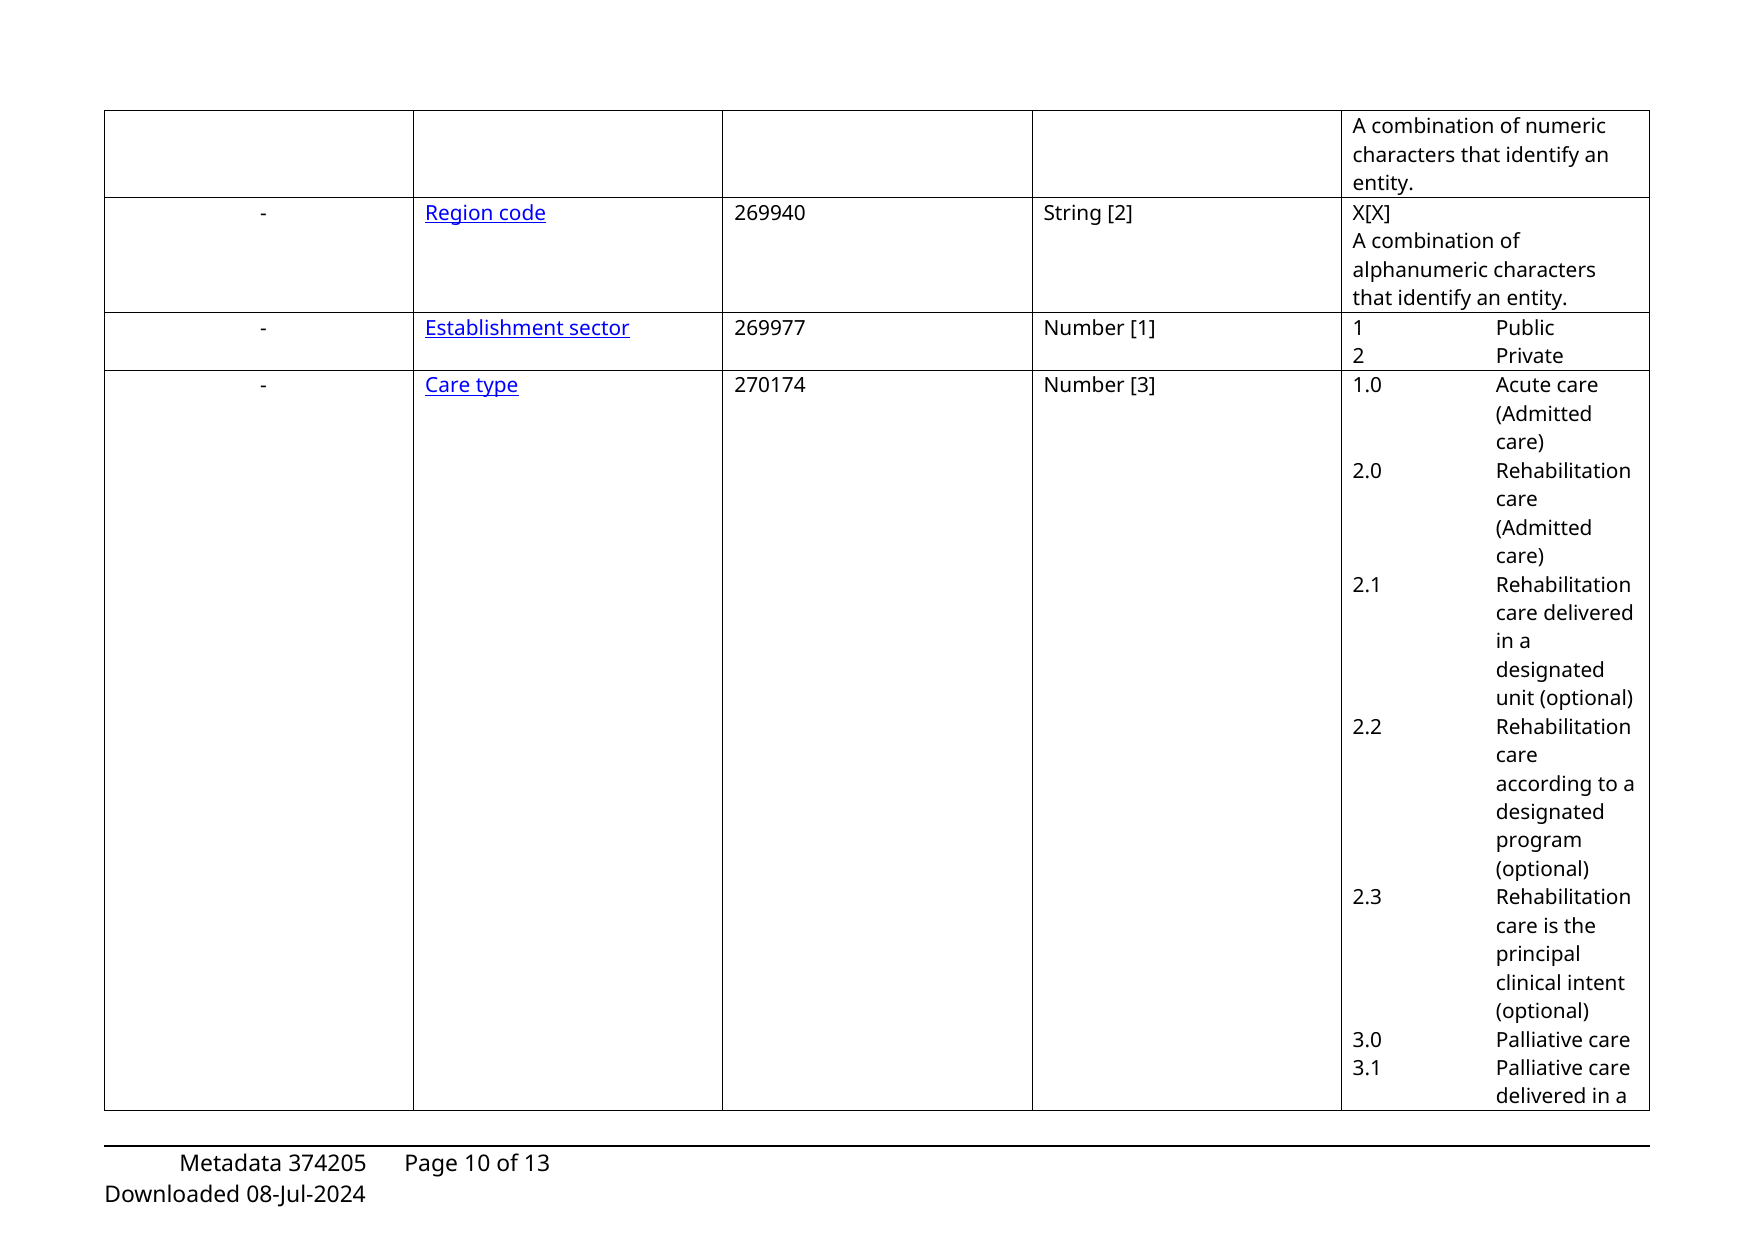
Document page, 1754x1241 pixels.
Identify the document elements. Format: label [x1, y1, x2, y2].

table_header [414, 111, 722, 197]
table_header [723, 198, 1032, 312]
table_header [1033, 313, 1341, 370]
table_header [1033, 371, 1341, 1110]
table_header [105, 198, 413, 312]
table_header [1033, 111, 1341, 197]
table_header [723, 111, 1032, 197]
table_header [414, 198, 722, 312]
table_header [723, 371, 1032, 1110]
table_header [105, 313, 413, 370]
table_header [1033, 198, 1341, 312]
table_header [1342, 198, 1649, 312]
table_header [1342, 371, 1649, 1110]
table_header [1342, 313, 1649, 370]
table_header [723, 313, 1032, 370]
table_header [414, 371, 722, 1110]
table_header [105, 111, 413, 197]
table_header [105, 371, 413, 1110]
table_header [414, 313, 722, 370]
table_header [1342, 111, 1649, 197]
